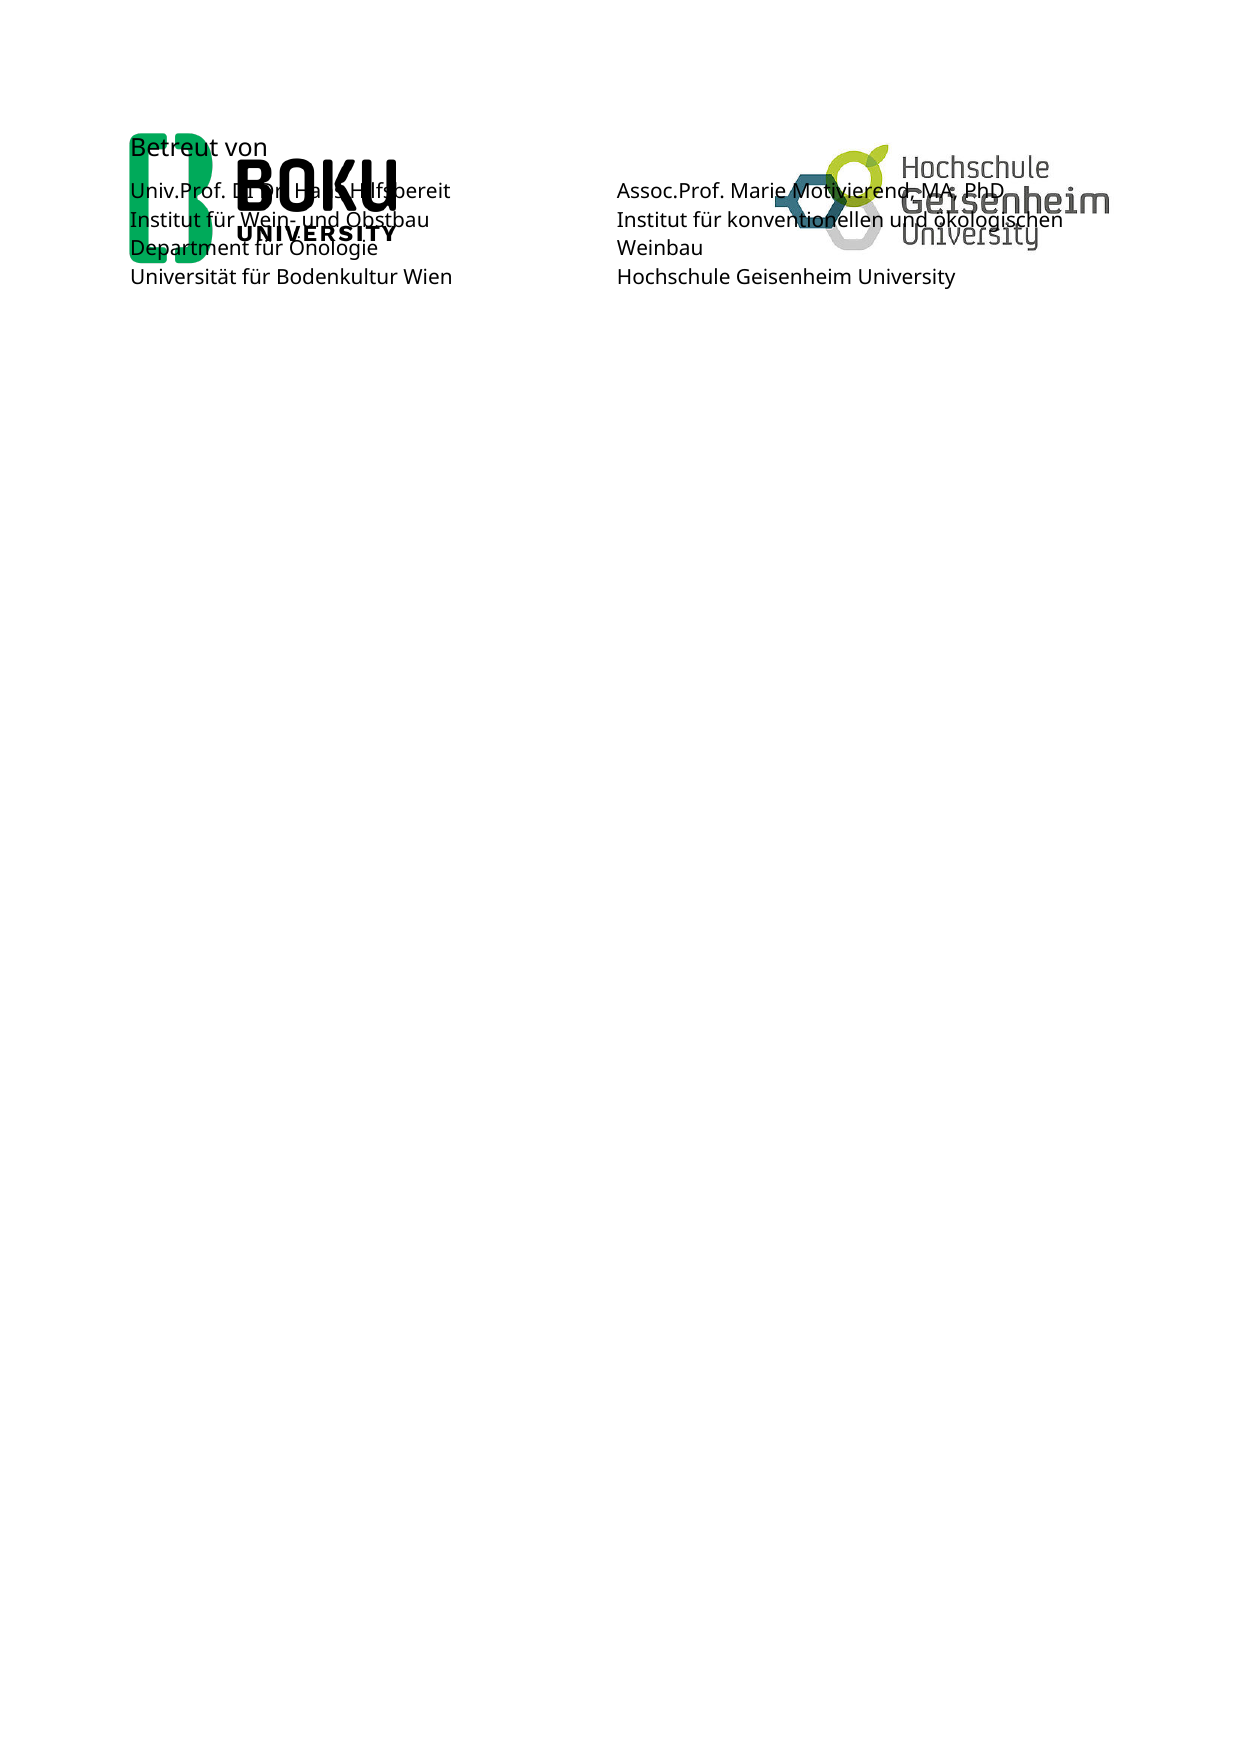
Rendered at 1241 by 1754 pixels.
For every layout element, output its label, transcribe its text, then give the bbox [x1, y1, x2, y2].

picture [1103, 130, 1129, 271]
table_cell Univ.Prof. DI Dr. Hans Hilfsbereit Institut für Wein- und Obstbau Department für Önologie Universität für Bodenkultur Wien [130, 176, 617, 290]
table_cell Assoc.Prof. Marie Motivierend, MA, PhD Institut für konventionellen und ökologischen Weinbau Hochschule Geisenheim University [617, 176, 1103, 290]
table_header [617, 130, 1103, 176]
table_header Betreut von [130, 130, 617, 176]
